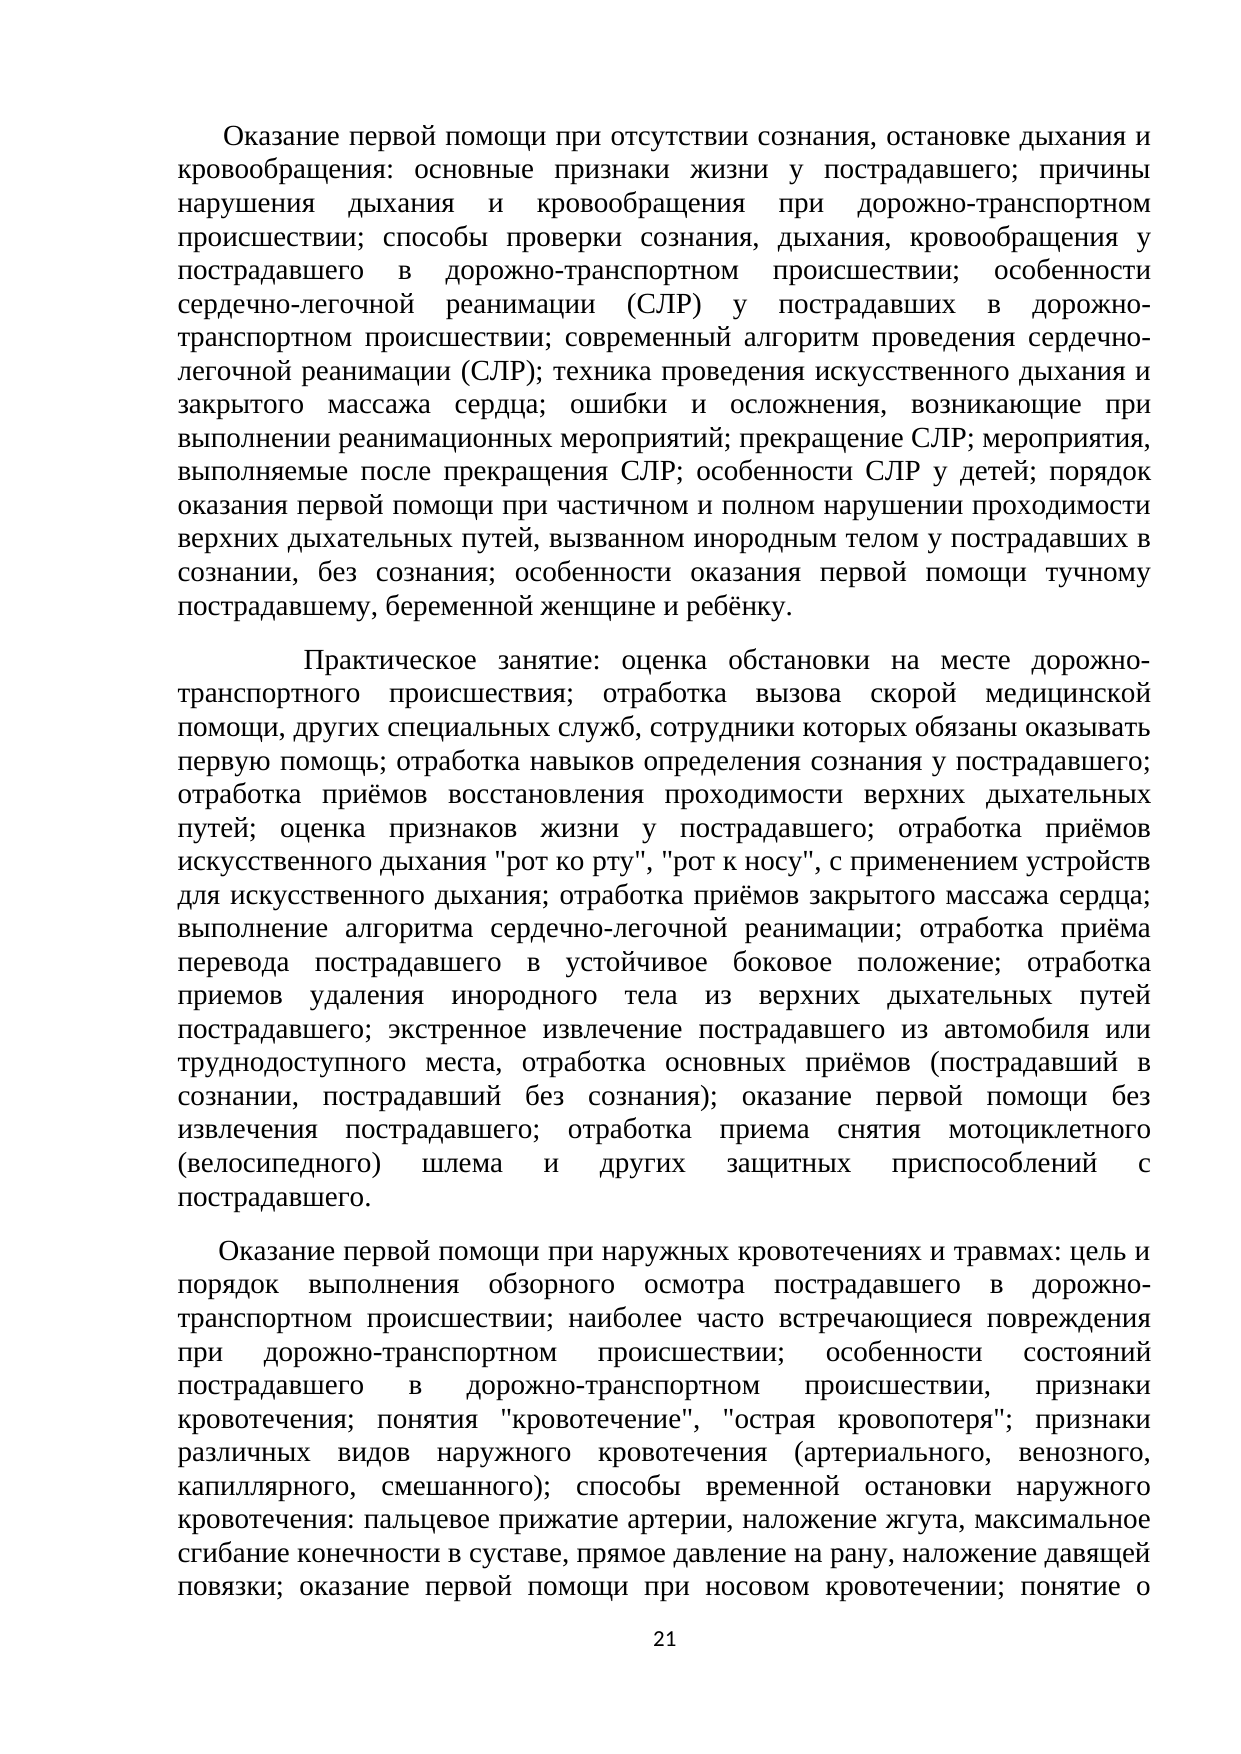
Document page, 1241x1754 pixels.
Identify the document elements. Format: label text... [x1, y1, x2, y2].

text Оказание первой помощи при отсутствии сознания, остановке дыхания и кровообращения: основные признаки жизни у пострадавшего; причины нарушения дыхания и кровообращения при дорожно-транспортном происшествии; способы проверки сознания, дыхания, кровообращения у пострадавшего в дорожно-транспортном происшествии; особенности сердечно-легочной реанимации (СЛР) у пострадавших в дорожно-транспортном происшествии; современный алгоритм проведения сердечно-легочной реанимации (СЛР); техника проведения искусственного дыхания и закрытого массажа сердца; ошибки и осложнения, возникающие при выполнении реанимационных мероприятий; прекращение СЛР; мероприятия, выполняемые после прекращения СЛР; особенности СЛР у детей; порядок оказания первой помощи при частичном и полном нарушении проходимости верхних дыхательных путей, вызванном инородным телом у пострадавших в сознании, без сознания; особенности оказания первой помощи тучному пострадавшему, беременной женщине и ребёнку. [177, 118, 1152, 621]
text Практическое занятие: оценка обстановки на месте дорожно-транспортного происшествия; отработка вызова скорой медицинской помощи, других специальных служб, сотрудники которых обязаны оказывать первую помощь; отработка навыков определения сознания у пострадавшего; отработка приёмов восстановления проходимости верхних дыхательных путей; оценка признаков жизни у пострадавшего; отработка приёмов искусственного дыхания "рот ко рту", "рот к носу", с применением устройств для искусственного дыхания; отработка приёмов закрытого массажа сердца; выполнение алгоритма сердечно-легочной реанимации; отработка приёма перевода пострадавшего в устойчивое боковое положение; отработка приемов удаления инородного тела из верхних дыхательных путей пострадавшего; экстренное извлечение пострадавшего из автомобиля или труднодоступного места, отработка основных приёмов (пострадавший в сознании, пострадавший без сознания); оказание первой помощи без извлечения пострадавшего; отработка приема снятия мотоциклетного (велосипедного) шлема и других защитных приспособлений с пострадавшего. [177, 642, 1152, 1212]
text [177, 1233, 1152, 1602]
